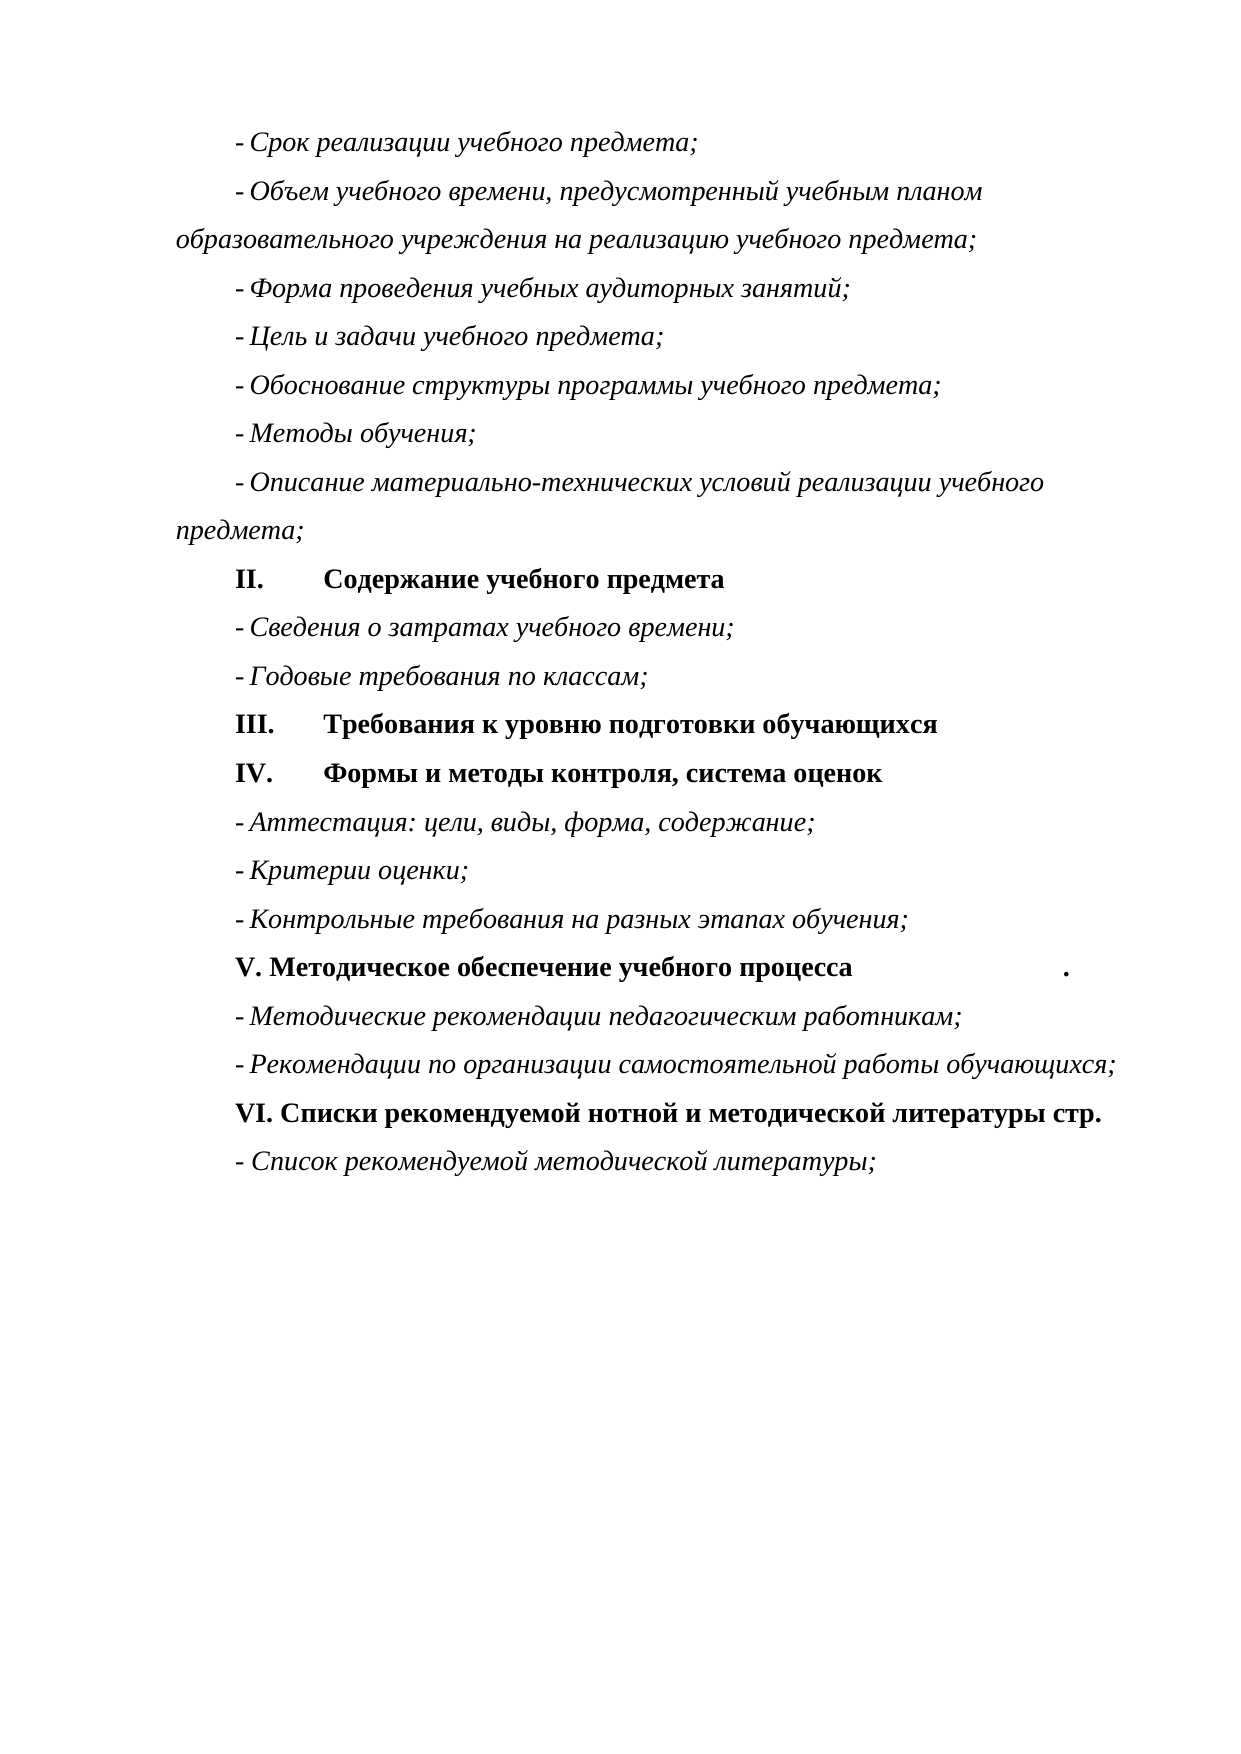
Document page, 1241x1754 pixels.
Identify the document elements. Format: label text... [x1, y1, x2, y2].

list Критерии оценки; [176, 853, 1177, 886]
list Описание материально-технических условий реализации учебного предмета; [176, 465, 1143, 546]
list Срок реализации учебного предмета; [176, 125, 1177, 157]
list Объем учебного времени, предусмотренный учебным планом образовательного учреждения на реализацию учебного предмета; [176, 173, 1143, 254]
subtitle VI. Списки рекомендуемой нотной и методической литературы стр. [176, 1096, 1177, 1128]
list Аттестация: цели, виды, форма, содержание; [176, 804, 1177, 837]
subtitle V. Методическое обеспечение учебного процесса . [176, 950, 1177, 983]
list Форма проведения учебных аудиторных занятий; [176, 271, 1177, 303]
subtitle Содержание учебного предмета [176, 562, 1177, 594]
list Сведения о затратах учебного времени; [176, 610, 1177, 643]
list Методические рекомендации педагогическим работникам; [176, 999, 1177, 1031]
list Методы обучения; [176, 416, 1177, 449]
subtitle Требования к уровню подготовки обучающихся [176, 707, 1177, 740]
subtitle Формы и методы контроля, система оценок [176, 756, 1177, 788]
text - Список рекомендуемой методической литературы; [176, 1144, 1177, 1177]
list Обоснование структуры программы учебного предмета; [176, 368, 1177, 400]
list Цель и задачи учебного предмета; [176, 319, 1177, 352]
list Контрольные требования на разных этапах обучения; [176, 902, 1177, 934]
list Годовые требования по классам; [176, 659, 1177, 691]
list Рекомендации по организации самостоятельной работы обучающихся; [176, 1047, 1177, 1080]
